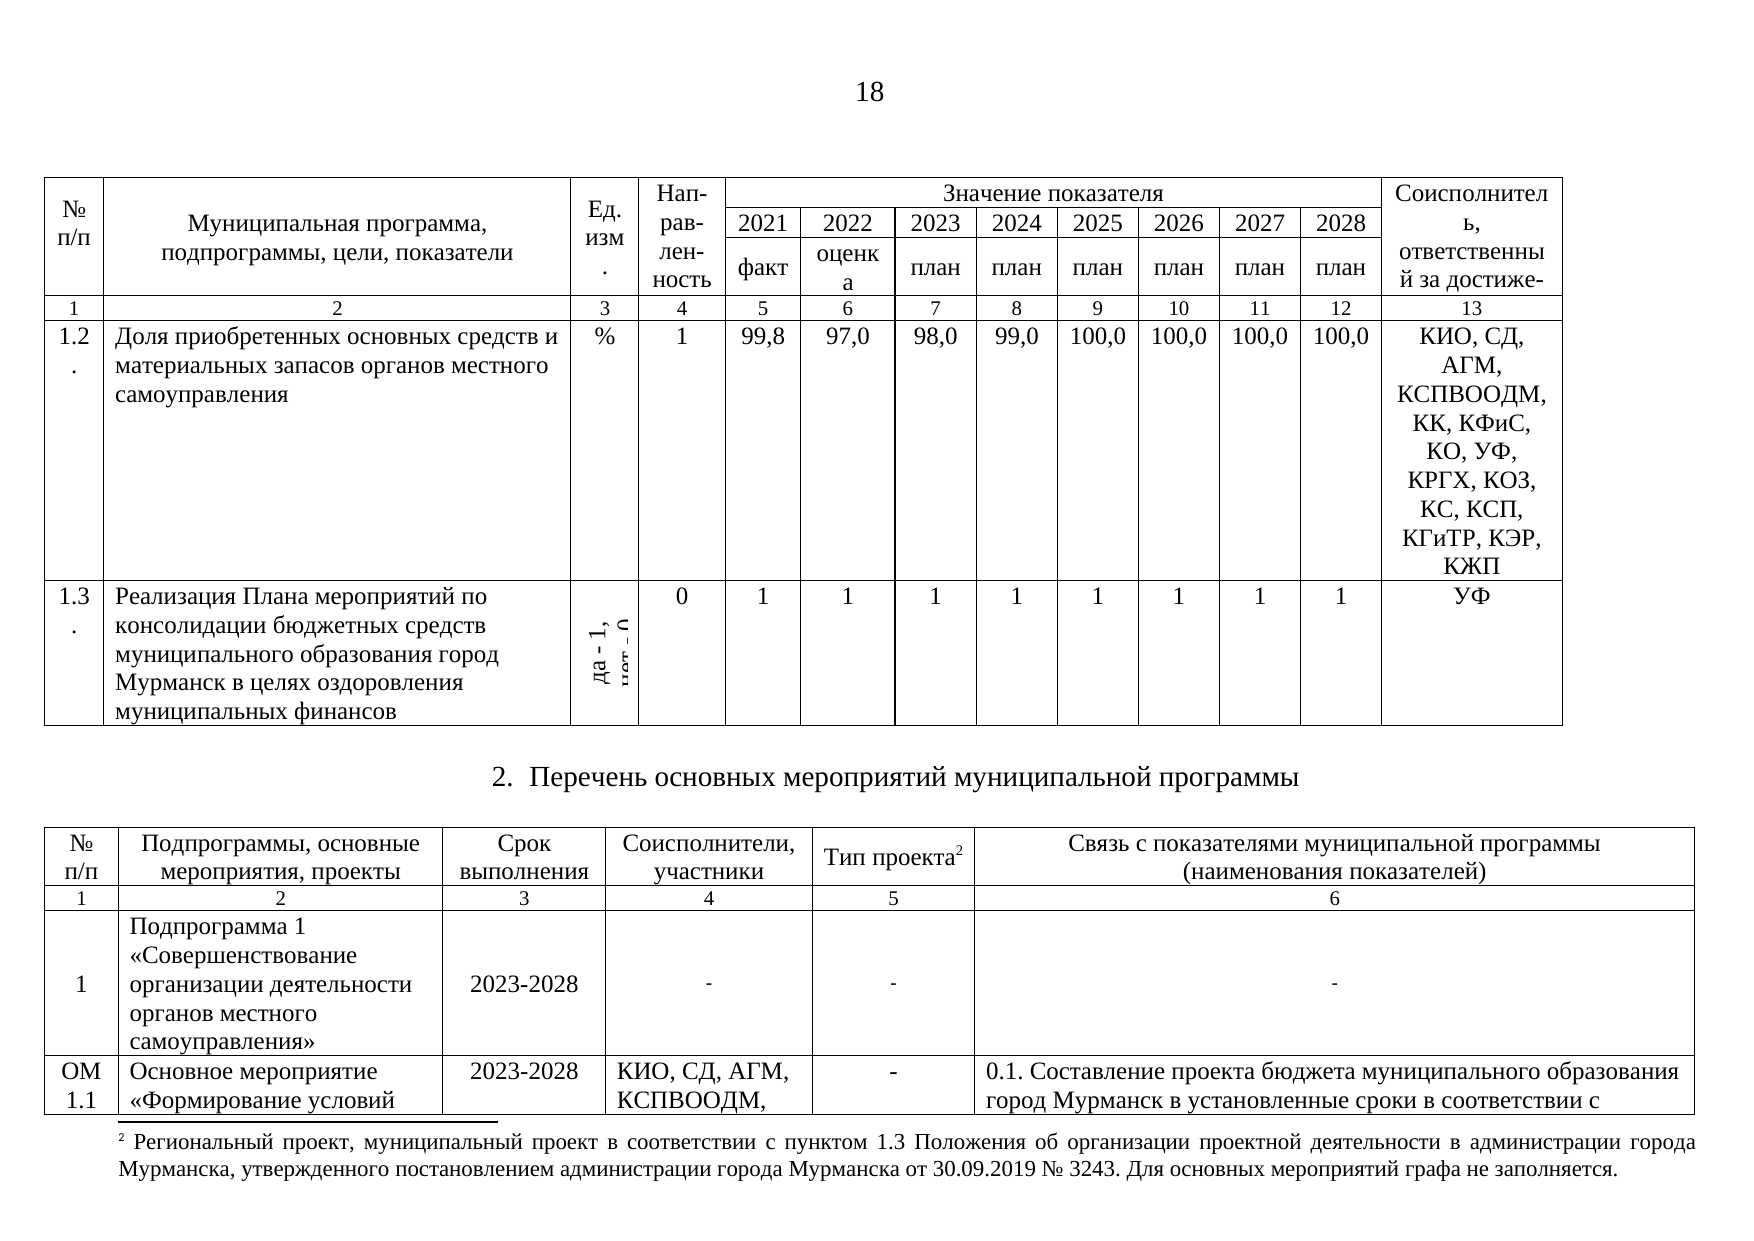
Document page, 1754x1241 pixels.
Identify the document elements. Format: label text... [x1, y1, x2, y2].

table_cell Реализация Плана мероприятий по консолидации бюджетных средств муниципального образования город Мурманск в целях оздоровления муниципальных финансов [104, 581, 570, 725]
table_cell план [896, 238, 976, 295]
table_cell 100,0 [1139, 321, 1219, 580]
table_cell 6 [975, 886, 1694, 910]
table_cell 3 [443, 886, 605, 910]
table_cell план [1058, 238, 1138, 295]
table_cell - [975, 911, 1694, 1055]
table_cell 2026 [1139, 208, 1219, 237]
table_header Срок выполнения [443, 828, 605, 885]
table_cell - [606, 911, 812, 1055]
table_cell план [1139, 238, 1219, 295]
table_cell 4 [639, 296, 725, 320]
table_cell 1 [896, 581, 976, 725]
table_cell 2023-2028 [443, 911, 605, 1055]
table_cell - [813, 1056, 974, 1114]
table_cell 8 [977, 296, 1057, 320]
table_header Подпрограммы, основные мероприятия, проекты [119, 828, 442, 885]
table_cell 99,0 [977, 321, 1057, 580]
table_cell 3 [571, 296, 638, 320]
table_cell 2028 [1301, 208, 1381, 237]
table_cell 10 [1139, 296, 1219, 320]
table_cell УФ [1382, 581, 1562, 725]
table_cell 2021 [726, 208, 800, 237]
table_cell 1 [977, 581, 1057, 725]
table_cell 2024 [977, 208, 1057, 237]
table_header № п/п [45, 828, 118, 885]
table_header Соисполнитель, ответственный за достиже- ние показателя [1382, 178, 1562, 295]
table_cell 11 [1220, 296, 1300, 320]
table_cell 5 [813, 886, 974, 910]
table_cell 1 [1139, 581, 1219, 725]
table_cell Доля приобретенных основных средств и материальных запасов органов местного самоуправления [104, 321, 570, 580]
table_cell 1 [45, 296, 103, 320]
table_cell 1.2. [45, 321, 103, 580]
table_cell 0 [639, 581, 725, 725]
table_cell 1 [1220, 581, 1300, 725]
table_cell 97,0 [801, 321, 894, 580]
table_header Связь с показателями муниципальной программы (наименования показателей) [975, 828, 1694, 885]
table_cell 2025 [1058, 208, 1138, 237]
table_cell 100,0 [1220, 321, 1300, 580]
table_cell да - 1, нет - 0 [571, 581, 638, 725]
table_cell - [813, 911, 974, 1055]
table_cell 12 [1301, 296, 1381, 320]
table_cell 2023 [896, 208, 976, 237]
table_cell КИО, СД, АГМ, КСПВООДМ, КК, КФиС, КО, УФ, КРГХ, КОЗ, КС, КСП, КГиТР, КЭР, КЖП [1382, 321, 1562, 580]
table_cell 2027 [1220, 208, 1300, 237]
table_cell 1 [639, 321, 725, 580]
table_cell 100,0 [1301, 321, 1381, 580]
table_header Значение показателя [726, 178, 1381, 207]
table_cell 2 [104, 296, 570, 320]
table_cell план [977, 238, 1057, 295]
table_cell 1 [801, 581, 894, 725]
table_cell 9 [1058, 296, 1138, 320]
list Перечень основных мероприятий муниципальной программы [156, 759, 1636, 793]
table_cell 6 [801, 296, 894, 320]
table_cell КИО, СД, АГМ, КСПВООДМ, КК, КФиС, КО, УФ, КРГХ, КОЗ, КС, КСП, КГиТР, КЭР, КЖП [606, 1056, 812, 1114]
table_cell 7 [896, 296, 976, 320]
table_cell оценка [801, 238, 894, 295]
table_cell Подпрограмма 1 «Совершенствование организации деятельности органов местного самоуправления» [119, 911, 442, 1055]
table_cell факт [726, 238, 800, 295]
table_cell 2 [119, 886, 442, 910]
table_cell план [1301, 238, 1381, 295]
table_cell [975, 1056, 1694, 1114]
table_header Муниципальная программа, подпрограммы, цели, показатели [104, 178, 570, 295]
table_header Нап-рав-лен-ность пока- зате-ля [639, 178, 725, 295]
table_cell 1.3. [45, 581, 103, 725]
table_cell % [571, 321, 638, 580]
table_cell 2022 [801, 208, 894, 237]
table_cell 99,8 [726, 321, 800, 580]
table_cell 1 [45, 886, 118, 910]
table_cell 1 [1058, 581, 1138, 725]
table_cell Основное мероприятие «Формирование условий для совершенствования организации деятельности органов местного самоуправления» [119, 1056, 442, 1114]
table_cell план [1220, 238, 1300, 295]
table_header Ед. изм. [571, 178, 638, 295]
table_header Соисполнители, участники [606, 828, 812, 885]
table_cell 100,0 [1058, 321, 1138, 580]
table_header № п/п [45, 178, 103, 295]
table_cell 1 [1301, 581, 1381, 725]
table_cell ОМ 1.1 [45, 1056, 118, 1114]
table_header Тип проекта [813, 828, 974, 885]
table_cell 98,0 [896, 321, 976, 580]
table_cell 2023-2028 [443, 1056, 605, 1114]
table_cell 1 [726, 581, 800, 725]
table_cell 1 [45, 911, 118, 1055]
table_cell 5 [726, 296, 800, 320]
table_cell 13 [1382, 296, 1562, 320]
table_cell 4 [606, 886, 812, 910]
